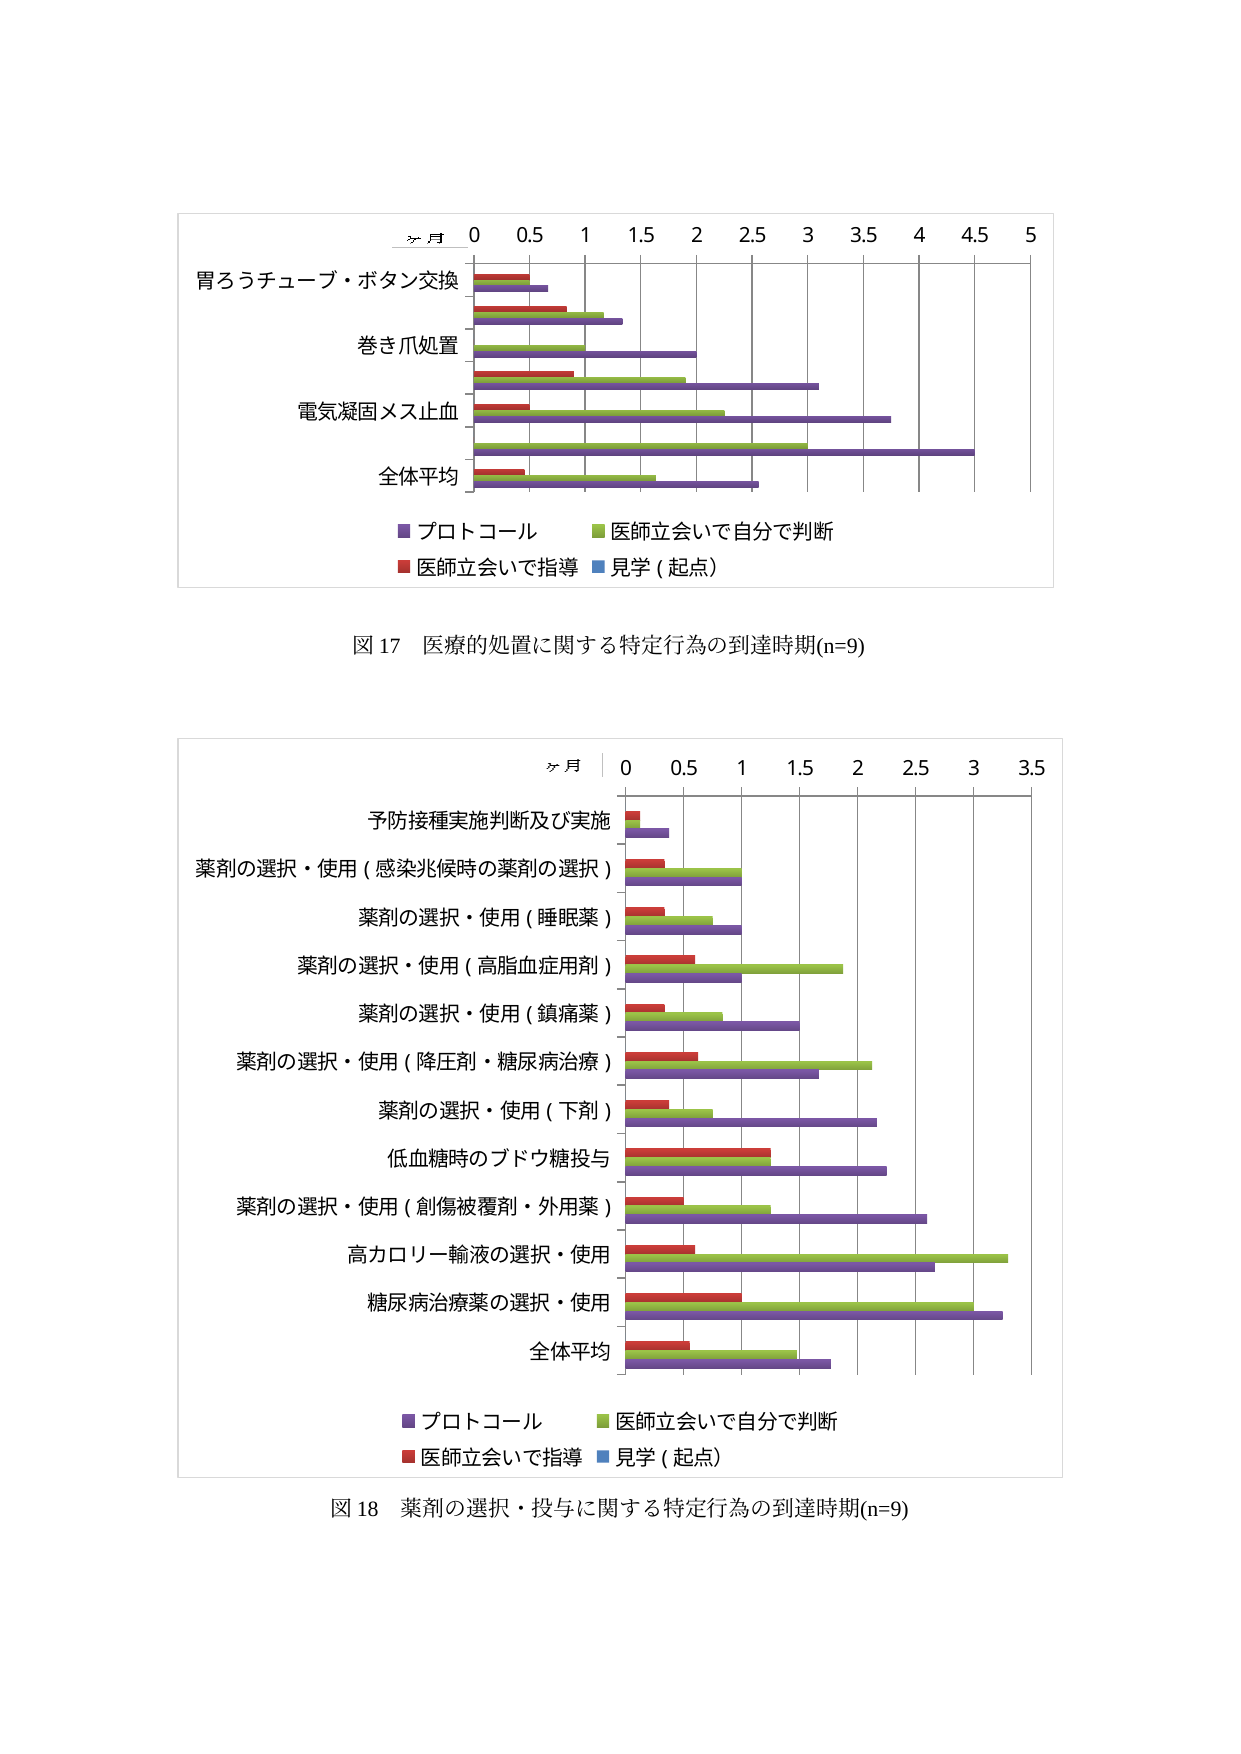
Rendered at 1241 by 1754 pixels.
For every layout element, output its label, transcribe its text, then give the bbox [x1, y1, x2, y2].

text 図18 薬剤の選択・投与に関する特定行為の到達時期(n=9) [177, 1488, 1093, 1525]
picture [392, 228, 470, 248]
text 図17 医療的処置に関する特定行為の到達時期(n=9) [177, 625, 1093, 663]
picture [533, 753, 604, 778]
